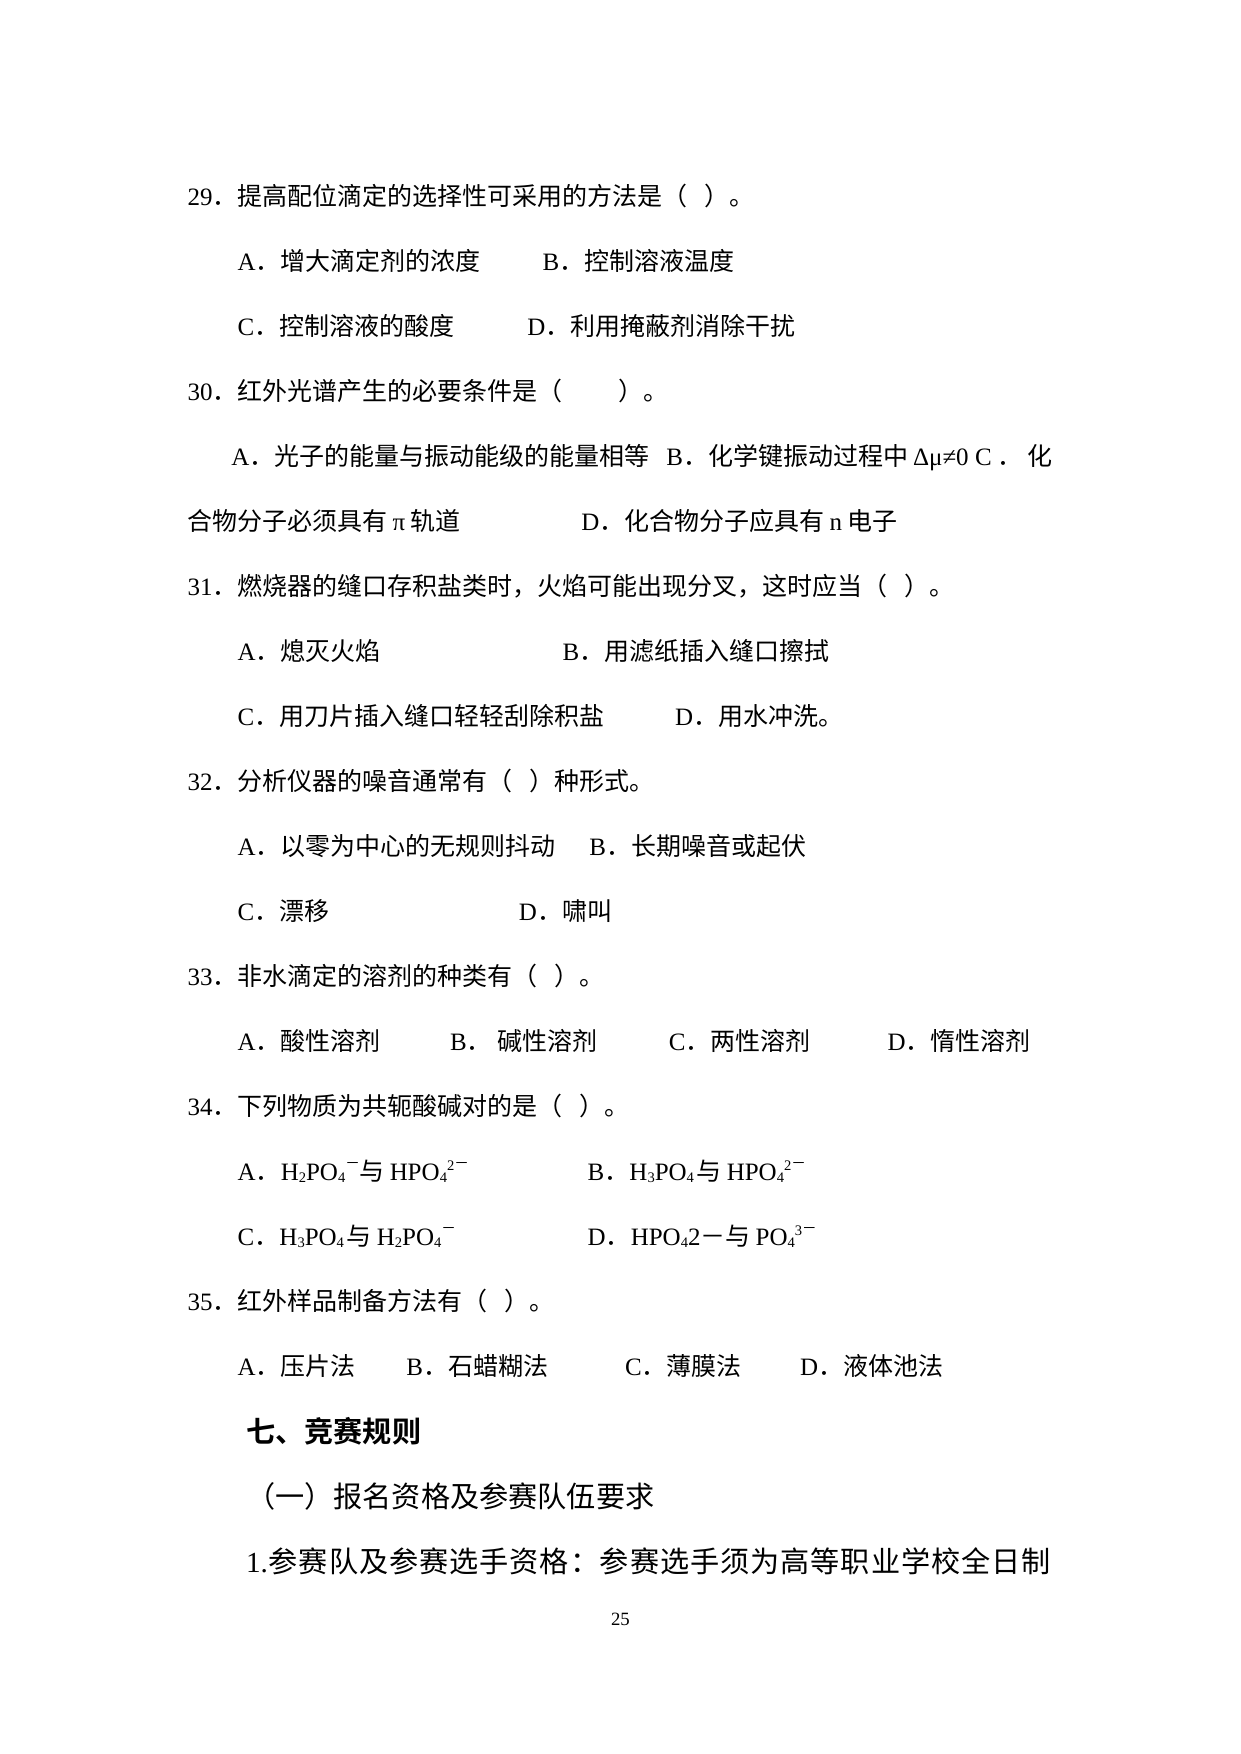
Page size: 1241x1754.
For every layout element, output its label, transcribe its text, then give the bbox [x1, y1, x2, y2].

text 33．非水滴定的溶剂的种类有（ ）。 [187, 942, 1053, 1007]
text 32．分析仪器的噪音通常有（ ）种形式。 [187, 747, 1053, 812]
text 七、竞赛规则 [187, 1397, 1053, 1462]
text 29．提高配位滴定的选择性可采用的方法是（ ）。 [187, 162, 1053, 227]
text A．以零为中心的无规则抖动 B．长期噪音或起伏 [187, 812, 1053, 877]
text A．增大滴定剂的浓度 B．控制溶液温度 [187, 227, 1053, 292]
text 35．红外样品制备方法有（ ）。 [187, 1267, 1053, 1332]
text 34．下列物质为共轭酸碱对的是（ ）。 [187, 1072, 1053, 1137]
text A．酸性溶剂 B． 碱性溶剂 C．两性溶剂 D．惰性溶剂 [187, 1007, 1053, 1072]
text C．漂移 D．啸叫 [187, 877, 1053, 942]
text C．H3PO4与H2PO4－ D．HPO42－与PO43－ [187, 1202, 1053, 1267]
text A．熄灭火焰 B．用滤纸插入缝口擦拭 [187, 617, 1053, 682]
text （一）报名资格及参赛队伍要求 [187, 1462, 1053, 1527]
text 31．燃烧器的缝口存积盐类时，火焰可能出现分叉，这时应当（ ）。 [187, 552, 1053, 617]
text C．用刀片插入缝口轻轻刮除积盐 D．用水冲洗。 [187, 682, 1053, 747]
text A．压片法 B．石蜡糊法 C．薄膜法 D．液体池法 [187, 1332, 1053, 1397]
text 30．红外光谱产生的必要条件是（ ）。 [187, 357, 1053, 422]
text C．控制溶液的酸度 D．利用掩蔽剂消除干扰 [187, 292, 1053, 357]
text A．H2PO4－与HPO42－ B．H3PO4与HPO42－ [187, 1137, 1053, 1202]
text A．光子的能量与振动能级的能量相等 B．化学键振动过程中Δμ≠0 C．化合物分子必须具有π轨道 D．化合物分子应具有n电子 [187, 422, 1053, 552]
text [187, 1527, 1053, 1583]
